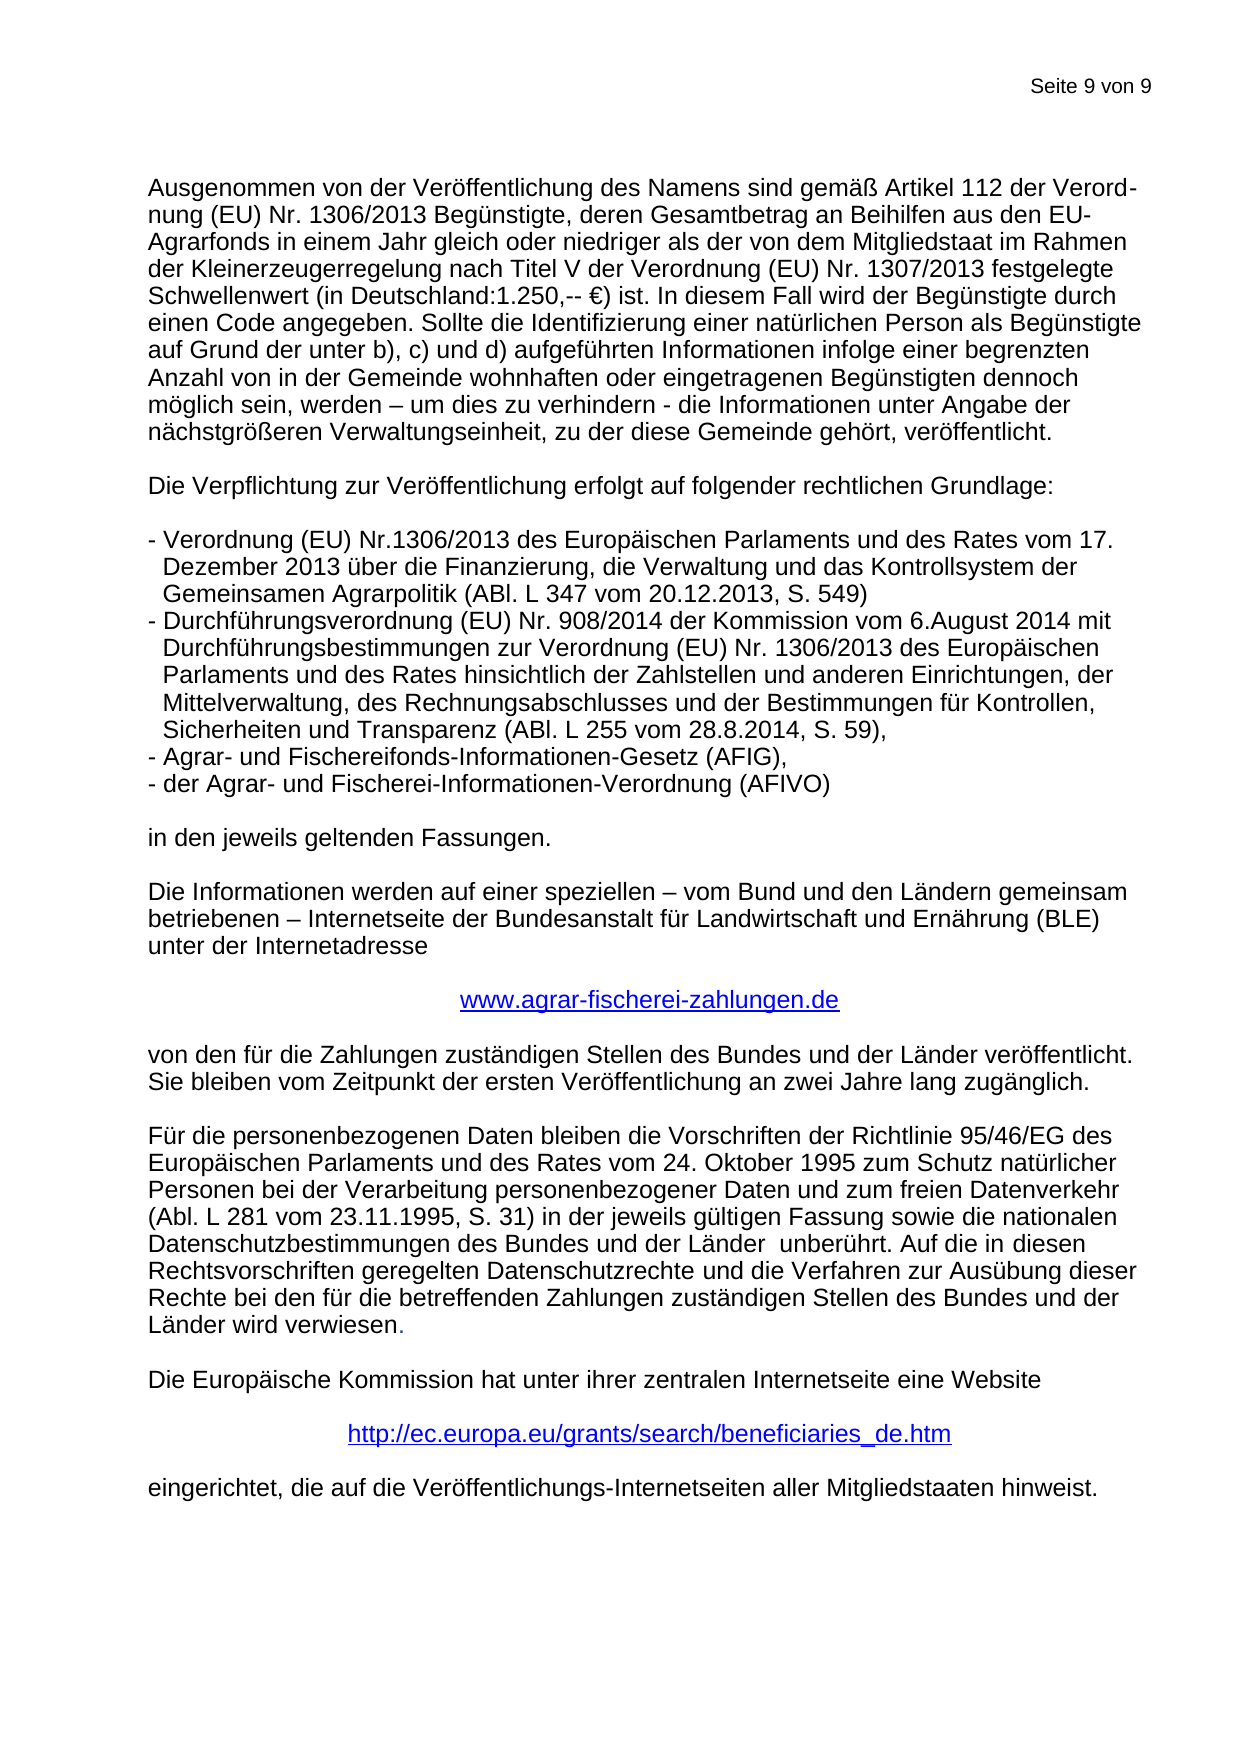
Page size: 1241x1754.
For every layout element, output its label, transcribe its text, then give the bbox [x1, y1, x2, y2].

text Die Informationen werden auf einer speziellen – vom Bund und den Ländern gemeinsam betriebenen – Internetseite der Bundesanstalt für Landwirtschaft und Ernährung (BLE) unter der Internetadresse [148, 879, 1152, 960]
text Für die personenbezogenen Daten bleiben die Vorschriften der Richtlinie 95/46/EG des Europäischen Parlaments und des Rates vom 24. Oktober 1995 zum Schutz natürlicher Personen bei der Verarbeitung personenbezogener Daten und zum freien Datenverkehr (Abl. L 281 vom 23.11.1995, S. 31) in der jeweils gültigen Fassung sowie die nationalen Datenschutzbestimmungen des Bundes und der Länder unberührt. Auf die in diesen Rechtsvorschriften geregelten Datenschutzrechte und die Verfahren zur Ausübung dieser Rechte bei den für die betreffenden Zahlungen zuständigen Stellen des Bundes und der Länder wird verwiesen. [148, 1123, 1152, 1339]
text in den jeweils geltenden Fassungen. [148, 825, 1152, 852]
text http://ec.europa.eu/grants/search/beneficiaries_de.htm [148, 1421, 1152, 1448]
text Die Verpflichtung zur Veröffentlichung erfolgt auf folgender rechtlichen Grundlage: [148, 473, 1152, 500]
text eingerichtet, die auf die Veröffentlichungs-Internetseiten aller Mitgliedstaaten hinweist. [148, 1475, 1152, 1502]
text - Agrar- und Fischereifonds-Informationen-Gesetz (AFIG), [148, 743, 1152, 771]
text von den für die Zahlungen zuständigen Stellen des Bundes und der Länder veröffentlicht. Sie bleiben vom Zeitpunkt der ersten Veröffentlichung an zwei Jahre lang zugänglich. [148, 1041, 1152, 1096]
text Die Europäische Kommission hat unter ihrer zentralen Internetseite eine Website [148, 1366, 1152, 1393]
text - der Agrar- und Fischerei-Informationen-Verordnung (AFIVO) [148, 771, 1152, 798]
text - Durchführungsverordnung (EU) Nr. 908/2014 der Kommission vom 6.August 2014 mit Durchführungsbestimmungen zur Verordnung (EU) Nr. 1306/2013 des Europäischen Parlaments und des Rates hinsichtlich der Zahlstellen und anderen Einrichtungen, der Mittelverwaltung, des Rechnungsabschlusses und der Bestimmungen für Kontrollen, Sicherheiten und Transparenz (ABl. L 255 vom 28.8.2014, S. 59), [148, 608, 1152, 743]
text www.agrar-fischerei-zahlungen.de [148, 987, 1152, 1014]
text Ausgenommen von der Veröffentlichung des Namens sind gemäß Artikel 112 der Verordnung (EU) Nr. 1306/2013 Begünstigte, deren Gesamtbetrag an Beihilfen aus den EU-Agrarfonds in einem Jahr gleich oder niedriger als der von dem Mitgliedstaat im Rahmen der Kleinerzeugerregelung nach Titel V der Verordnung (EU) Nr. 1307/2013 festgelegte Schwellenwert (in Deutschland:1.250,-- €) ist. In diesem Fall wird der Begünstigte durch einen Code angegeben. Sollte die Identifizierung einer natürlichen Person als Begünstigte auf Grund der unter b), c) und d) aufgeführten Informationen infolge einer begrenzten Anzahl von in der Gemeinde wohnhaften oder eingetragenen Begünstigten dennoch möglich sein, werden – um dies zu verhindern - die Informationen unter Angabe der nächstgrößeren Verwaltungseinheit, zu der diese Gemeinde gehört, veröffentlicht. [148, 175, 1152, 446]
text - Verordnung (EU) Nr.1306/2013 des Europäischen Parlaments und des Rates vom 17. Dezember 2013 über die Finanzierung, die Verwaltung und das Kontrollsystem der Gemeinsamen Agrarpolitik (ABl. L 347 vom 20.12.2013, S. 549) [148, 527, 1152, 608]
